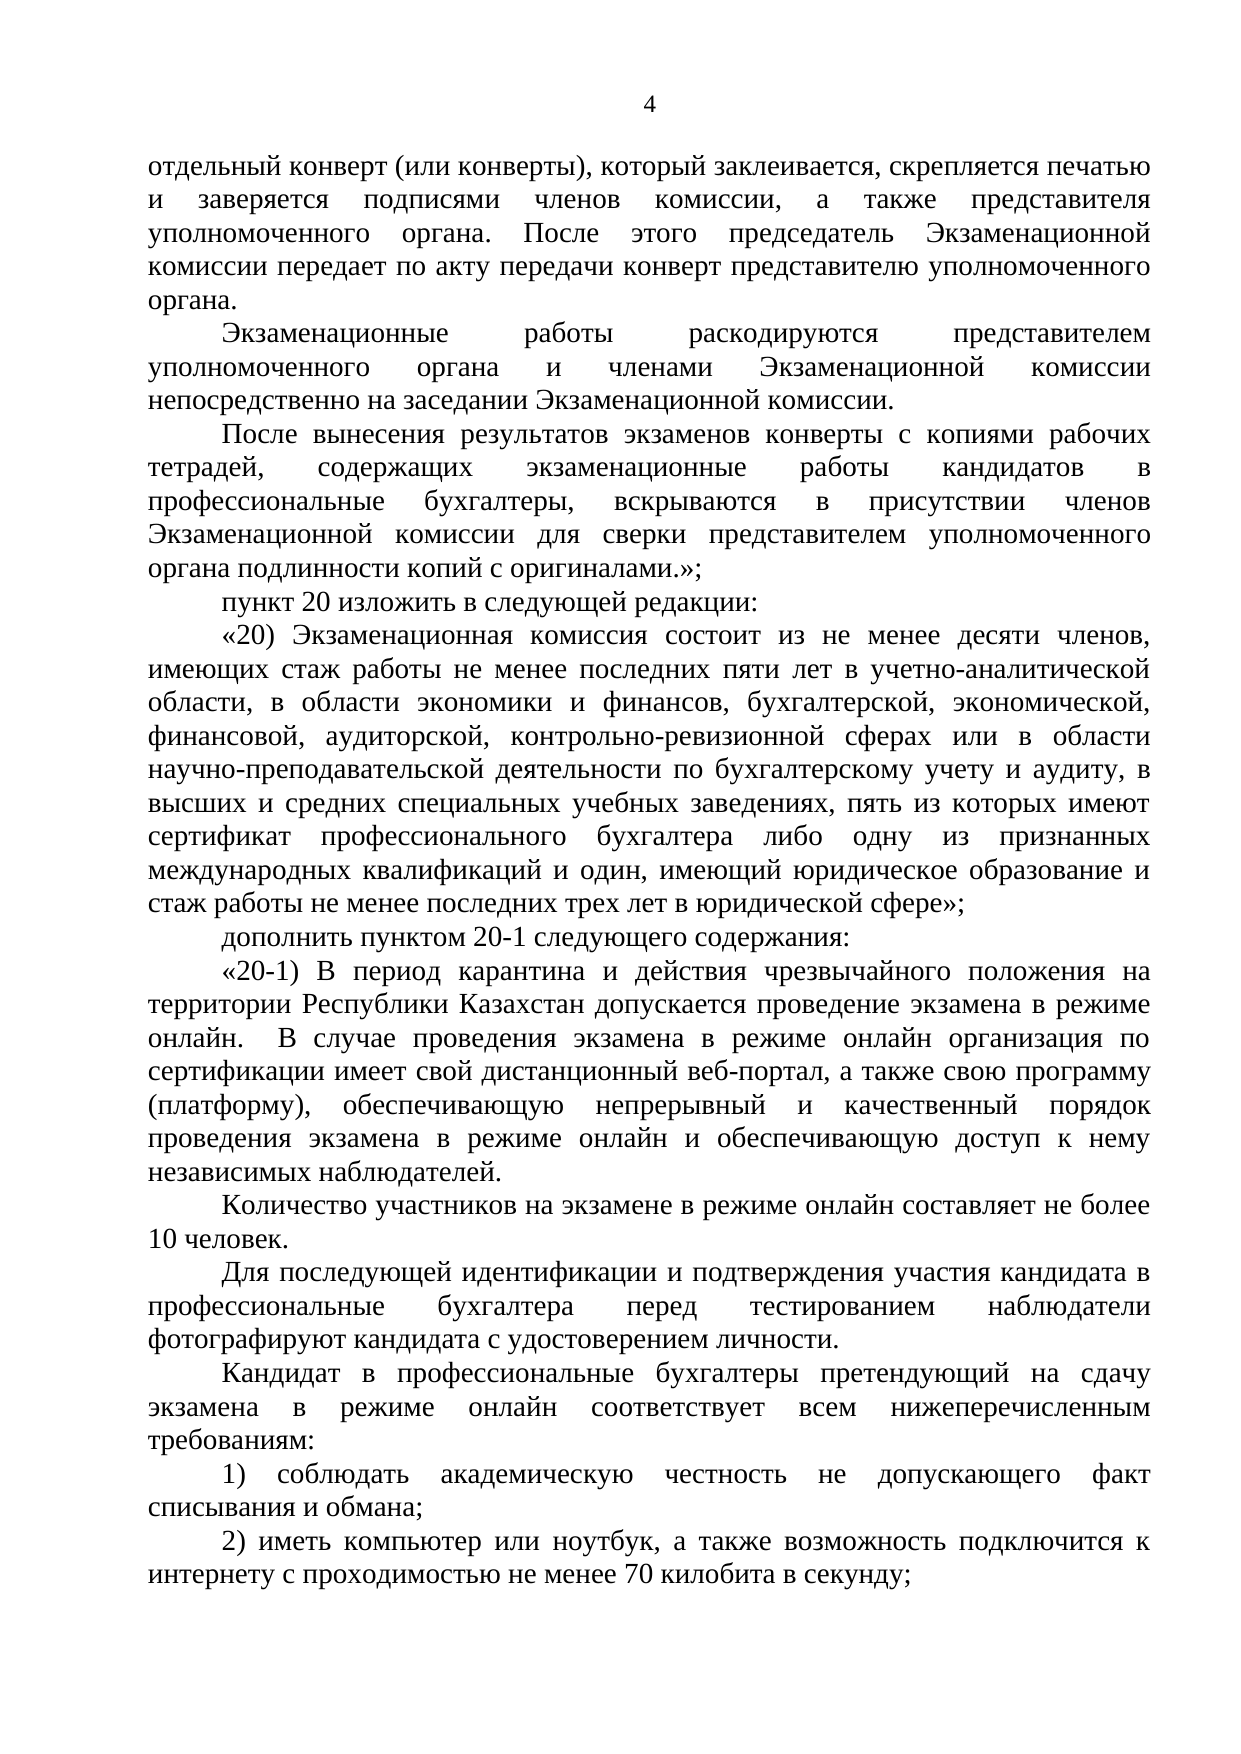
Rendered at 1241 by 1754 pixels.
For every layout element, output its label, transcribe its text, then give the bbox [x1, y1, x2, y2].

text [148, 148, 1152, 315]
text Количество участников на экзамене в режиме онлайн составляет не более 10 человек. [148, 1187, 1152, 1254]
text дополнить пунктом 20-1 следующего содержания: [148, 919, 1152, 953]
text Экзаменационные работы раскодируются представителем уполномоченного органа и членами Экзаменационной комиссии непосредственно на заседании Экзаменационной комиссии. [148, 315, 1152, 416]
text «20) Экзаменационная комиссия состоит из не менее десяти членов, имеющих стаж работы не менее последних пяти лет в учетно-аналитической области, в области экономики и финансов, бухгалтерской, экономической, финансовой, аудиторской, контрольно-ревизионной сферах или в области научно-преподавательской деятельности по бухгалтерскому учету и аудиту, в высших и средних специальных учебных заведениях, пять из которых имеют сертификат профессионального бухгалтера либо одну из признанных международных квалификаций и один, имеющий юридическое образование и стаж работы не менее последних трех лет в юридической сфере»; [148, 617, 1152, 919]
text пункт 20 изложить в следующей редакции: [148, 584, 1152, 617]
text После вынесения результатов экзаменов конверты с копиями рабочих тетрадей, содержащих экзаменационные работы кандидатов в профессиональные бухгалтеры, вскрываются в присутствии членов Экзаменационной комиссии для сверки представителем уполномоченного органа подлинности копий с оригиналами.»; [148, 416, 1152, 584]
text 1) соблюдать академическую честность не допускающего факт списывания и обмана; [148, 1456, 1152, 1523]
text Кандидат в профессиональные бухгалтеры претендующий на сдачу экзамена в режиме онлайн соответствует всем нижеперечисленным требованиям: [148, 1355, 1152, 1456]
text 2) иметь компьютер или ноутбук, а также возможность подключится к интернету с проходимостью не менее 70 килобита в секунду; [148, 1523, 1152, 1590]
text Для последующей идентификации и подтверждения участия кандидата в профессиональные бухгалтера перед тестированием наблюдатели фотографируют кандидата с удостоверением личности. [148, 1254, 1152, 1355]
text «20-1) В период карантина и действия чрезвычайного положения на территории Республики Казахстан допускается проведение экзамена в режиме онлайн. В случае проведения экзамена в режиме онлайн организация по сертификации имеет свой дистанционный веб-портал, а также свою программу (платформу), обеспечивающую непрерывный и качественный порядок проведения экзамена в режиме онлайн и обеспечивающую доступ к нему независимых наблюдателей. [148, 953, 1152, 1187]
